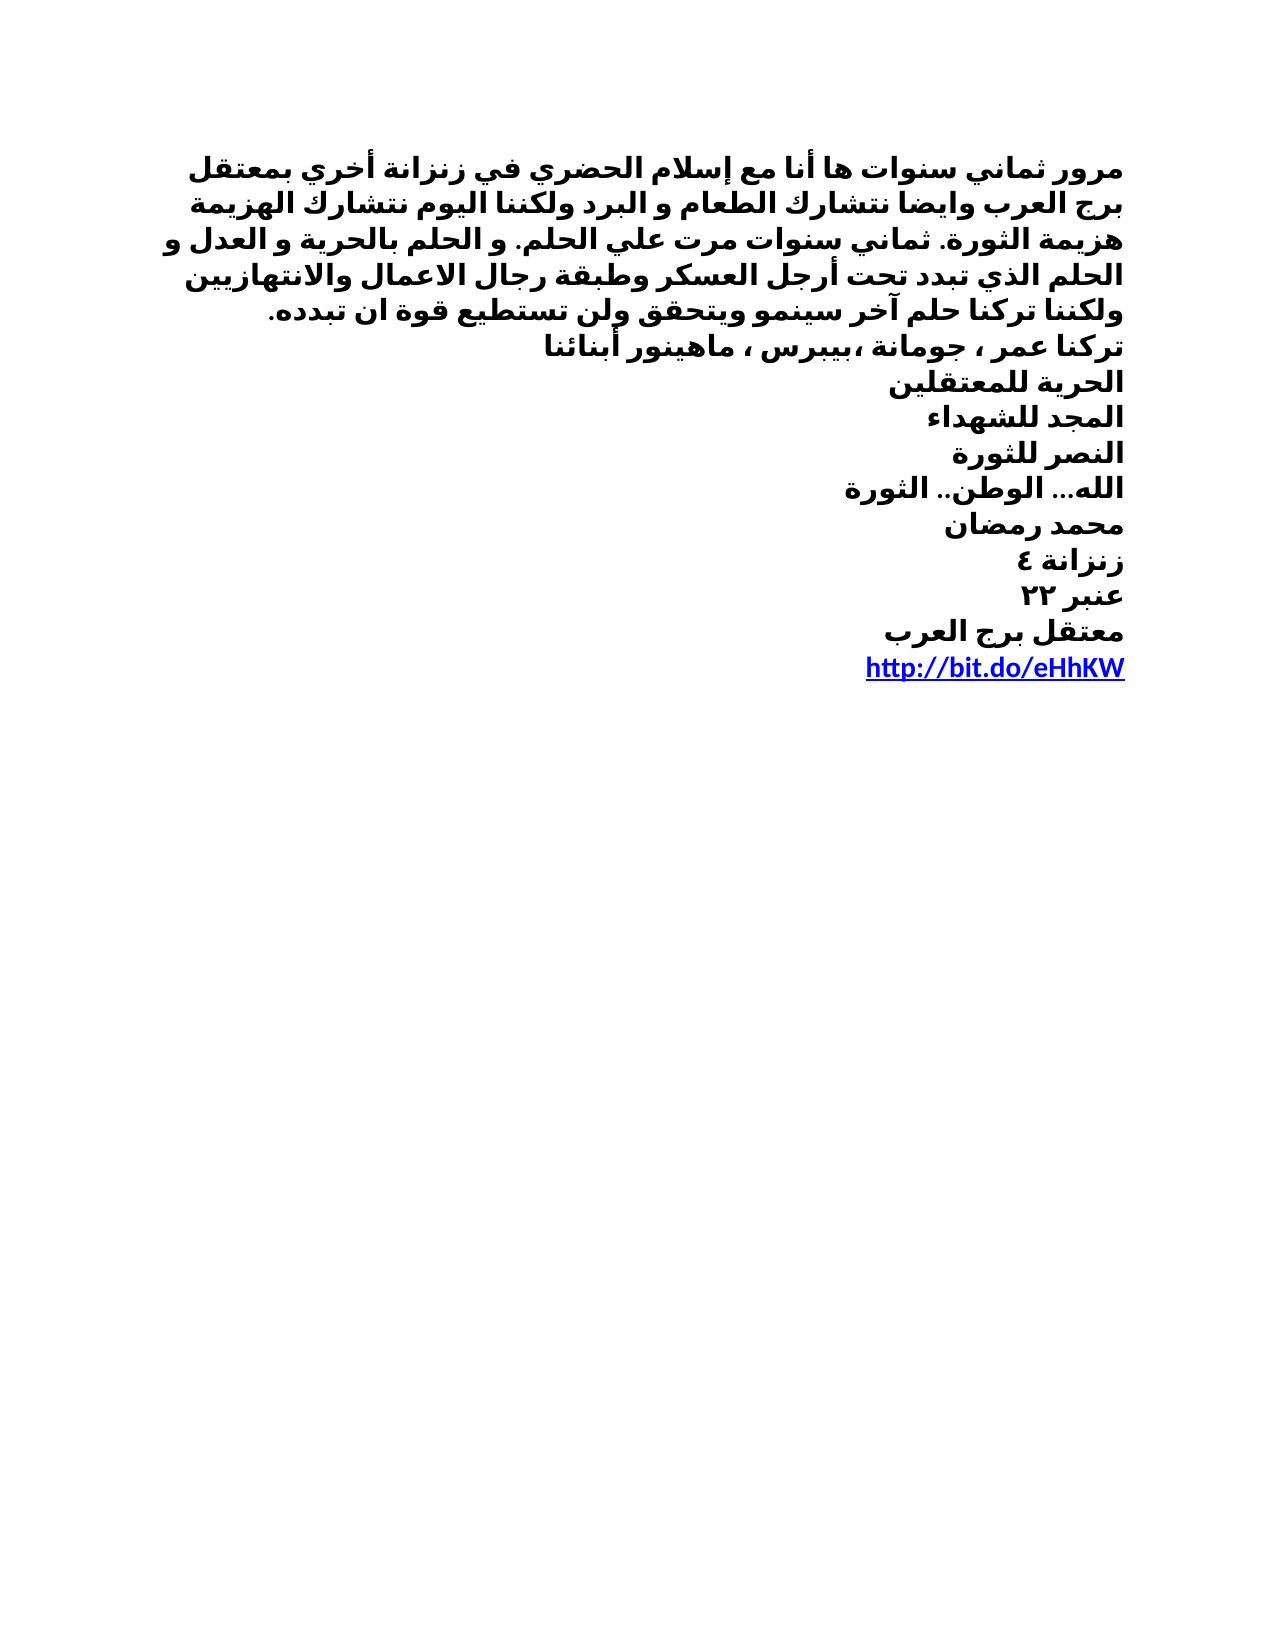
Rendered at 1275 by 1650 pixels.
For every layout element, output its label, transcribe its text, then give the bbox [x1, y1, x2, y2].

text المجد للشهداء [150, 399, 1125, 435]
text زنزانة ٤ [150, 542, 1125, 577]
text محمد رمضان [150, 506, 1125, 542]
text http://bit.do/eHhKW [150, 649, 1125, 684]
text الله... الوطن.. الثورة [150, 471, 1125, 506]
text عنبر ٢٢ [150, 577, 1125, 613]
text معتقل برج العرب [150, 613, 1125, 649]
text الحرية للمعتقلين [150, 364, 1125, 399]
text النصر للثورة [150, 435, 1125, 471]
text تركنا عمر ، جومانة ،بيبرس ، ماهينور أبنائنا [150, 328, 1125, 364]
